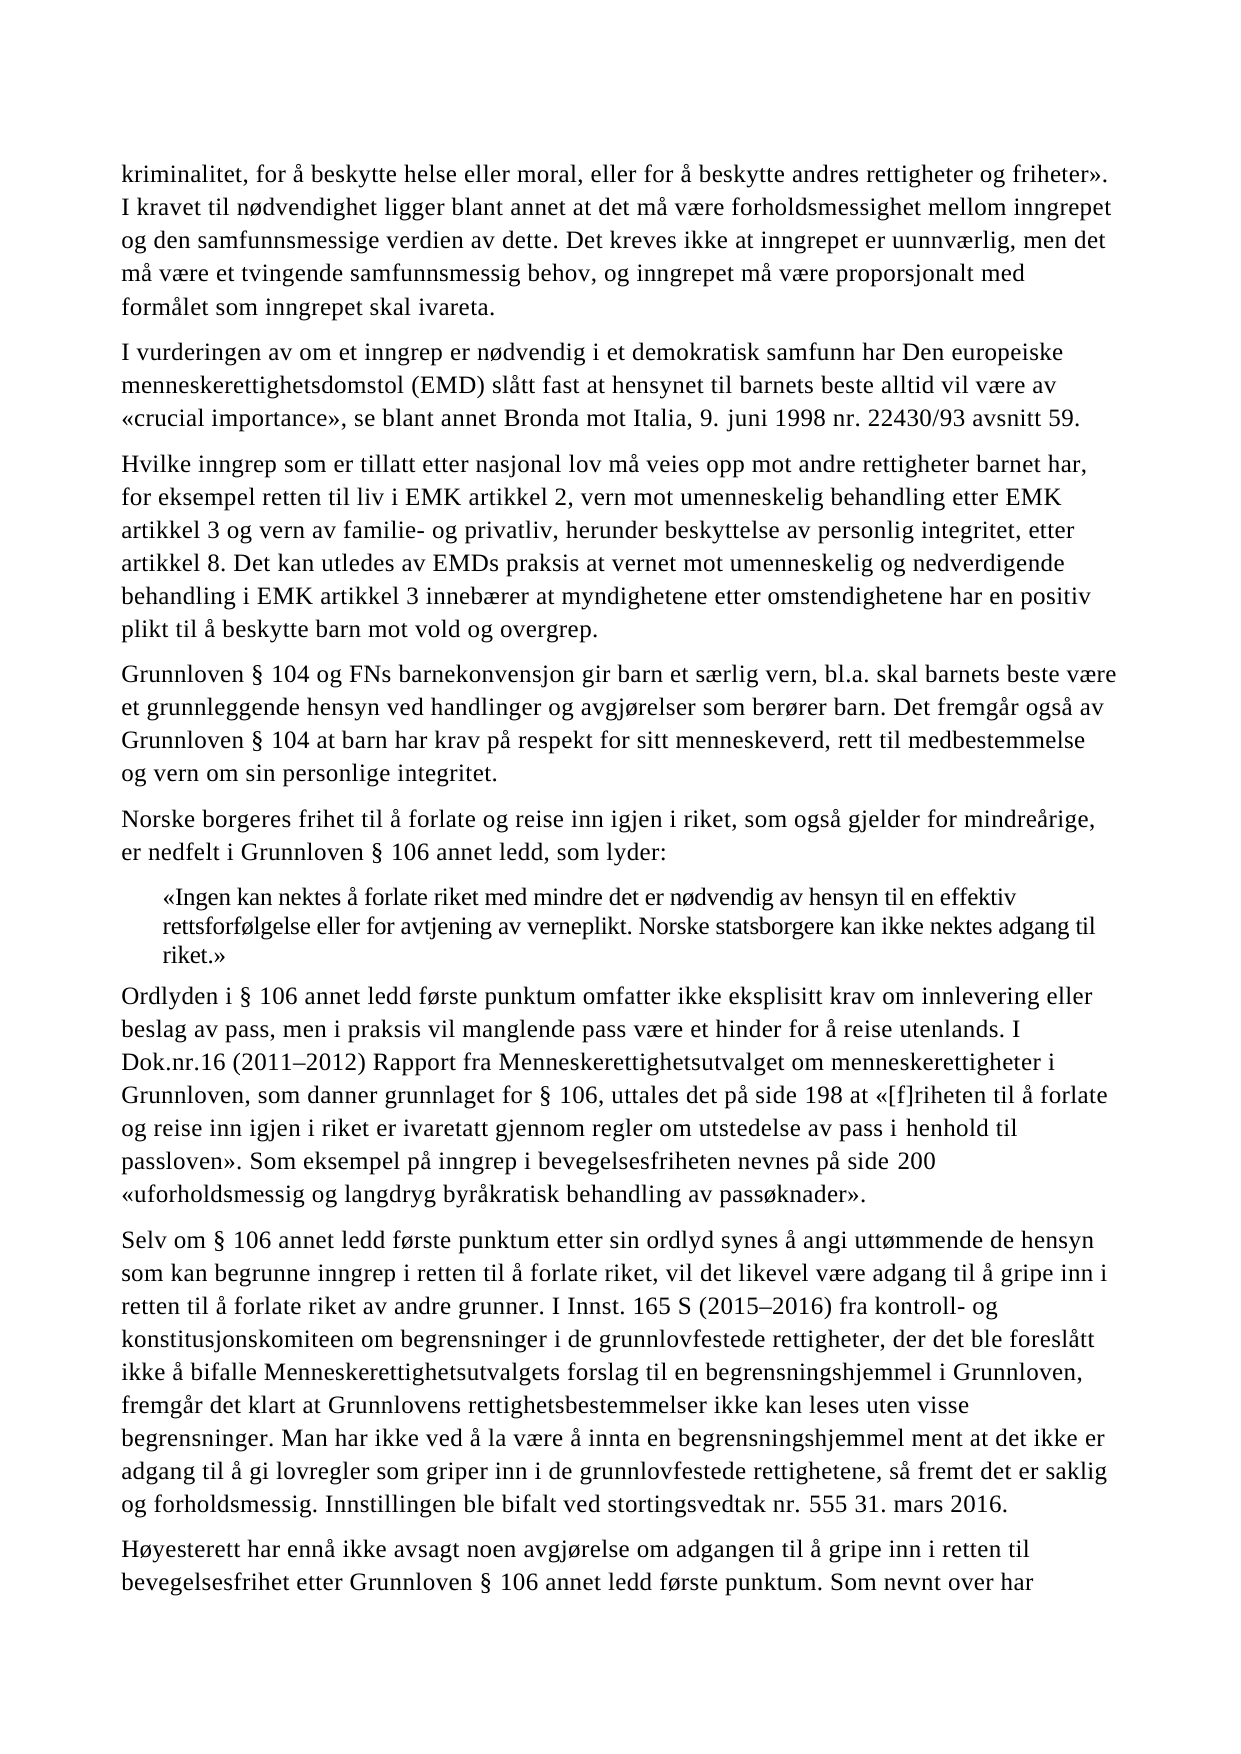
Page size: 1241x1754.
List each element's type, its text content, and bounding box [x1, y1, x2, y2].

text «Ingen kan nektes å forlate riket med mindre det er nødvendig av hensyn til en effektiv rettsforfølgelse eller for avtjening av verneplikt. Norske statsborgere kan ikke nektes adgang til riket.» [162, 882, 1119, 969]
text Selv om § 106 annet ledd første punktum etter sin ordlyd synes å angi uttømmende de hensyn som kan begrunne inngrep i retten til å forlate riket, vil det likevel være adgang til å gripe inn i retten til å forlate riket av andre grunner. I Innst. 165 S (2015–2016) fra kontroll- og konstitusjonskomiteen om begrensninger i de grunnlovfestede rettigheter, der det ble foreslått ikke å bifalle Menneskerettighetsutvalgets forslag til en begrensningshjemmel i Grunnloven, fremgår det klart at Grunnlovens rettighetsbestemmelser ikke kan leses uten visse begrensninger. Man har ikke ved å la være å innta en begrensningshjemmel ment at det ikke er adgang til å gi lovregler som griper inn i de grunnlovfestede rettighetene, så fremt det er saklig og forholdsmessig. Innstillingen ble bifalt ved stortingsvedtak nr. 555 31. mars 2016. [121, 1225, 1119, 1518]
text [121, 1534, 1119, 1596]
text Hvilke inngrep som er tillatt etter nasjonal lov må veies opp mot andre rettigheter barnet har, for eksempel retten til liv i EMK artikkel 2, vern mot umenneskelig behandling etter EMK artikkel 3 og vern av familie- og privatliv, herunder beskyttelse av personlig integritet, etter artikkel 8. Det kan utledes av EMDs praksis at vernet mot umenneskelig og nedverdigende behandling i EMK artikkel 3 innebærer at myndighetene etter omstendighetene har en positiv plikt til å beskytte barn mot vold og overgrep. [121, 449, 1119, 642]
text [121, 159, 1119, 320]
text Grunnloven § 104 og FNs barnekonvensjon gir barn et særlig vern, bl.a. skal barnets beste være et grunnleggende hensyn ved handlinger og avgjørelser som berører barn. Det fremgår også av Grunnloven § 104 at barn har krav på respekt for sitt menneskeverd, rett til medbestemmelse og vern om sin personlige integritet. [121, 659, 1119, 787]
text Ordlyden i § 106 annet ledd første punktum omfatter ikke eksplisitt krav om innlevering eller beslag av pass, men i praksis vil manglende pass være et hinder for å reise utenlands. I Dok.nr.16 (2011–2012) Rapport fra Menneskerettighetsutvalget om menneskerettigheter i Grunnloven, som danner grunnlaget for § 106, uttales det på side 198 at «[f]riheten til å forlate og reise inn igjen i riket er ivaretatt gjennom regler om utstedelse av pass i henhold til passloven». Som eksempel på inngrep i bevegelsesfriheten nevnes på side 200 «uforholdsmessig og langdryg byråkratisk behandling av passøknader». [121, 981, 1119, 1208]
text Norske borgeres frihet til å forlate og reise inn igjen i riket, som også gjelder for mindreårige, er nedfelt i Grunnloven § 106 annet ledd, som lyder: [121, 804, 1119, 866]
text I vurderingen av om et inngrep er nødvendig i et demokratisk samfunn har Den europeiske menneskerettighetsdomstol (EMD) slått fast at hensynet til barnets beste alltid vil være av «crucial importance», se blant annet Bronda mot Italia, 9. juni 1998 nr. 22430/93 avsnitt 59. [121, 337, 1119, 432]
